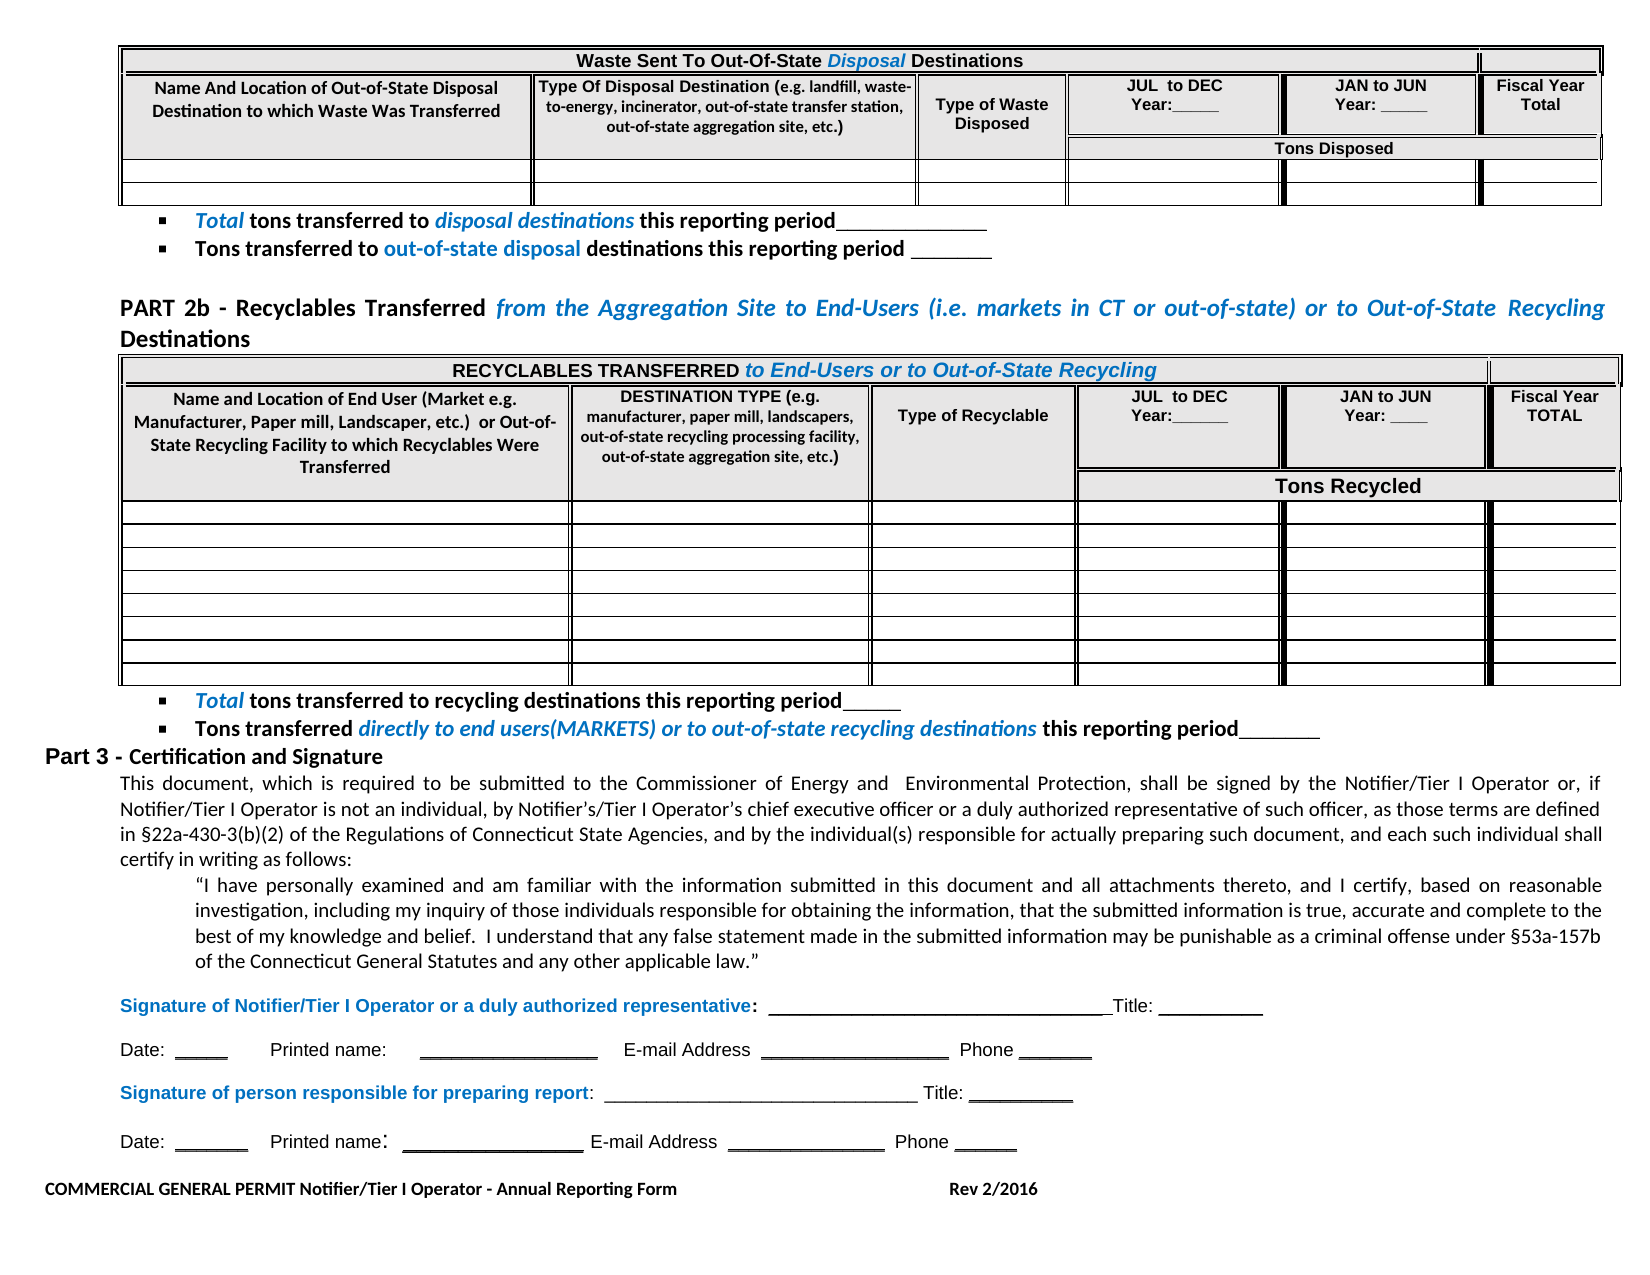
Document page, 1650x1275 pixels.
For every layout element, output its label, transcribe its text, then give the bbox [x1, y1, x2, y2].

table_cell [1287, 617, 1484, 639]
table_cell [1287, 548, 1484, 569]
table_cell [1287, 183, 1475, 205]
table_cell [873, 548, 1074, 569]
table_cell [1079, 502, 1278, 523]
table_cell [919, 76, 1065, 159]
table_cell JUL to DEC Year:______ [1079, 387, 1278, 467]
text Date: _______ Printed name: _____________ E-mail Address _______________ Phone ______ [120, 1124, 1605, 1153]
table_cell [1287, 502, 1484, 523]
table_cell [123, 548, 568, 569]
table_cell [535, 76, 915, 159]
table_cell [1287, 571, 1484, 593]
table_cell [1079, 548, 1278, 569]
table_cell [919, 183, 1065, 205]
table_cell Fiscal Year Total [1479, 71, 1601, 133]
table_cell [1494, 593, 1620, 616]
table_cell [123, 571, 568, 593]
table_header RECYCLABLES TRANSFERRED to End-Users or to Out-of-State Recycling [120, 355, 1489, 382]
table_cell [1287, 664, 1484, 685]
table_cell [873, 617, 1074, 639]
table_cell [1079, 617, 1278, 639]
table_cell [573, 467, 868, 500]
table_cell [1494, 546, 1620, 569]
table_cell [573, 641, 868, 662]
table_cell [1079, 525, 1278, 546]
table_cell [1494, 570, 1620, 593]
table_cell [873, 502, 1074, 523]
table_cell [1079, 641, 1278, 662]
table_cell [123, 641, 568, 662]
text This document, which is required to be submitted to the Commissioner of Energy and Environmental Protection, shall be signed by the Notifier/Tier I Operator or, if Notifier/Tier I Operator is not an individual, by Notifier’s/Tier I Operator’s chief executive officer or a duly authorized representative of such officer, as those terms are defined in §22a-430-3(b)(2) of the Regulations of Connecticut State Agencies, and by the individual(s) responsible for actually preparing such document, and each such individual shall certify in writing as follows: [120, 770, 1605, 872]
table_cell Name and Location of End User (Market e.g. Manufacturer, Paper mill, Landscaper, etc.) or Out-of-State Recycling Facility to which Recyclables Were Transferred [120, 382, 570, 500]
table_cell [573, 502, 868, 523]
table_cell Type of Recyclable [873, 387, 1074, 500]
list Total tons transferred to recycling destinations this reporting period_____ [157, 686, 1605, 714]
table_cell [1287, 525, 1484, 546]
table_cell [123, 160, 530, 182]
table_cell [1079, 664, 1278, 685]
text Signature of person responsible for preparing report: ______________________________ Title: __________ [120, 1081, 1605, 1103]
table_cell [1494, 523, 1620, 546]
table_cell [1287, 594, 1484, 616]
table_cell [1069, 183, 1278, 205]
table_cell [1079, 571, 1278, 593]
table_cell JAN to JUN Year: _____ [1287, 76, 1475, 133]
table_cell [873, 594, 1074, 616]
table_cell [123, 183, 530, 205]
table_cell Tons Disposed [1067, 134, 1601, 159]
table_cell JUL to DEC Year:_____ [1069, 76, 1278, 133]
table_cell [1484, 182, 1601, 205]
table_cell [1494, 662, 1620, 685]
table_cell [1287, 641, 1484, 662]
table_cell [1494, 500, 1620, 523]
table_cell [123, 617, 568, 639]
text PART 2b - Recyclables Transferred from the Aggregation Site to End-Users (i.e. markets in CT or out-of-state) or to Out-of-State Recycling Destinations [120, 293, 1605, 354]
table_cell JAN to JUN Year: ____ [1287, 387, 1484, 467]
table_cell [573, 617, 868, 639]
table_cell [1484, 159, 1601, 182]
table_cell [919, 160, 1065, 182]
table_cell [123, 502, 568, 523]
table_cell [535, 183, 915, 205]
table_header [1479, 47, 1601, 71]
table_cell [573, 664, 868, 685]
table_cell [873, 525, 1074, 546]
table_cell [573, 594, 868, 616]
table_cell [873, 664, 1074, 685]
text Date: _____ Printed name: _________________ E-mail Address __________________ Phone _______ [120, 1038, 1605, 1060]
table_cell [123, 594, 568, 616]
text Signature of Notifier/Tier I Operator or a duly authorized representative: ________________________________ Title: __________ [120, 995, 1605, 1017]
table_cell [120, 71, 533, 159]
table_cell Tons Recycled [1076, 467, 1620, 500]
text “I have personally examined and am familiar with the information submitted in this document and all attachments thereto, and I certify, based on reasonable investigation, including my inquiry of those individuals responsible for obtaining the information, that the submitted information is true, accurate and complete to the best of my knowledge and belief. I understand that any false statement made in the submitted information may be punishable as a criminal offense under §53a-157b of the Connecticut General Statutes and any other applicable law.” [120, 872, 1605, 974]
table_cell DESTINATION TYPE (e.g. manufacturer, paper mill, landscapers, out-of-state recycling processing facility, out-of-state aggregation site, etc.) [573, 387, 868, 467]
table_cell Fiscal Year TOTAL [1489, 382, 1620, 467]
table_cell [873, 571, 1074, 593]
table_cell [873, 641, 1074, 662]
table_cell [1079, 594, 1278, 616]
table_cell [123, 664, 568, 685]
list Tons transferred to out-of-state disposal destinations this reporting period _______ [157, 234, 1605, 262]
table_cell [1494, 616, 1620, 639]
table_cell [1287, 160, 1475, 182]
table_cell [123, 525, 568, 546]
text Part 3 - Certification and Signature [45, 742, 1605, 770]
table_header [1489, 358, 1618, 382]
table_cell [1494, 639, 1620, 662]
table_cell [573, 548, 868, 569]
table_cell [573, 571, 868, 593]
list Tons transferred directly to end users(MARKETS) or to out-of-state recycling destinations this reporting period_______ [157, 714, 1605, 742]
table_cell [573, 525, 868, 546]
list Total tons transferred to disposal destinations this reporting period_____________ [157, 206, 1605, 234]
table_cell [535, 160, 915, 182]
table_header Waste Sent To Out-Of-State Disposal Destinations [123, 50, 1479, 71]
table_cell [1069, 160, 1278, 182]
